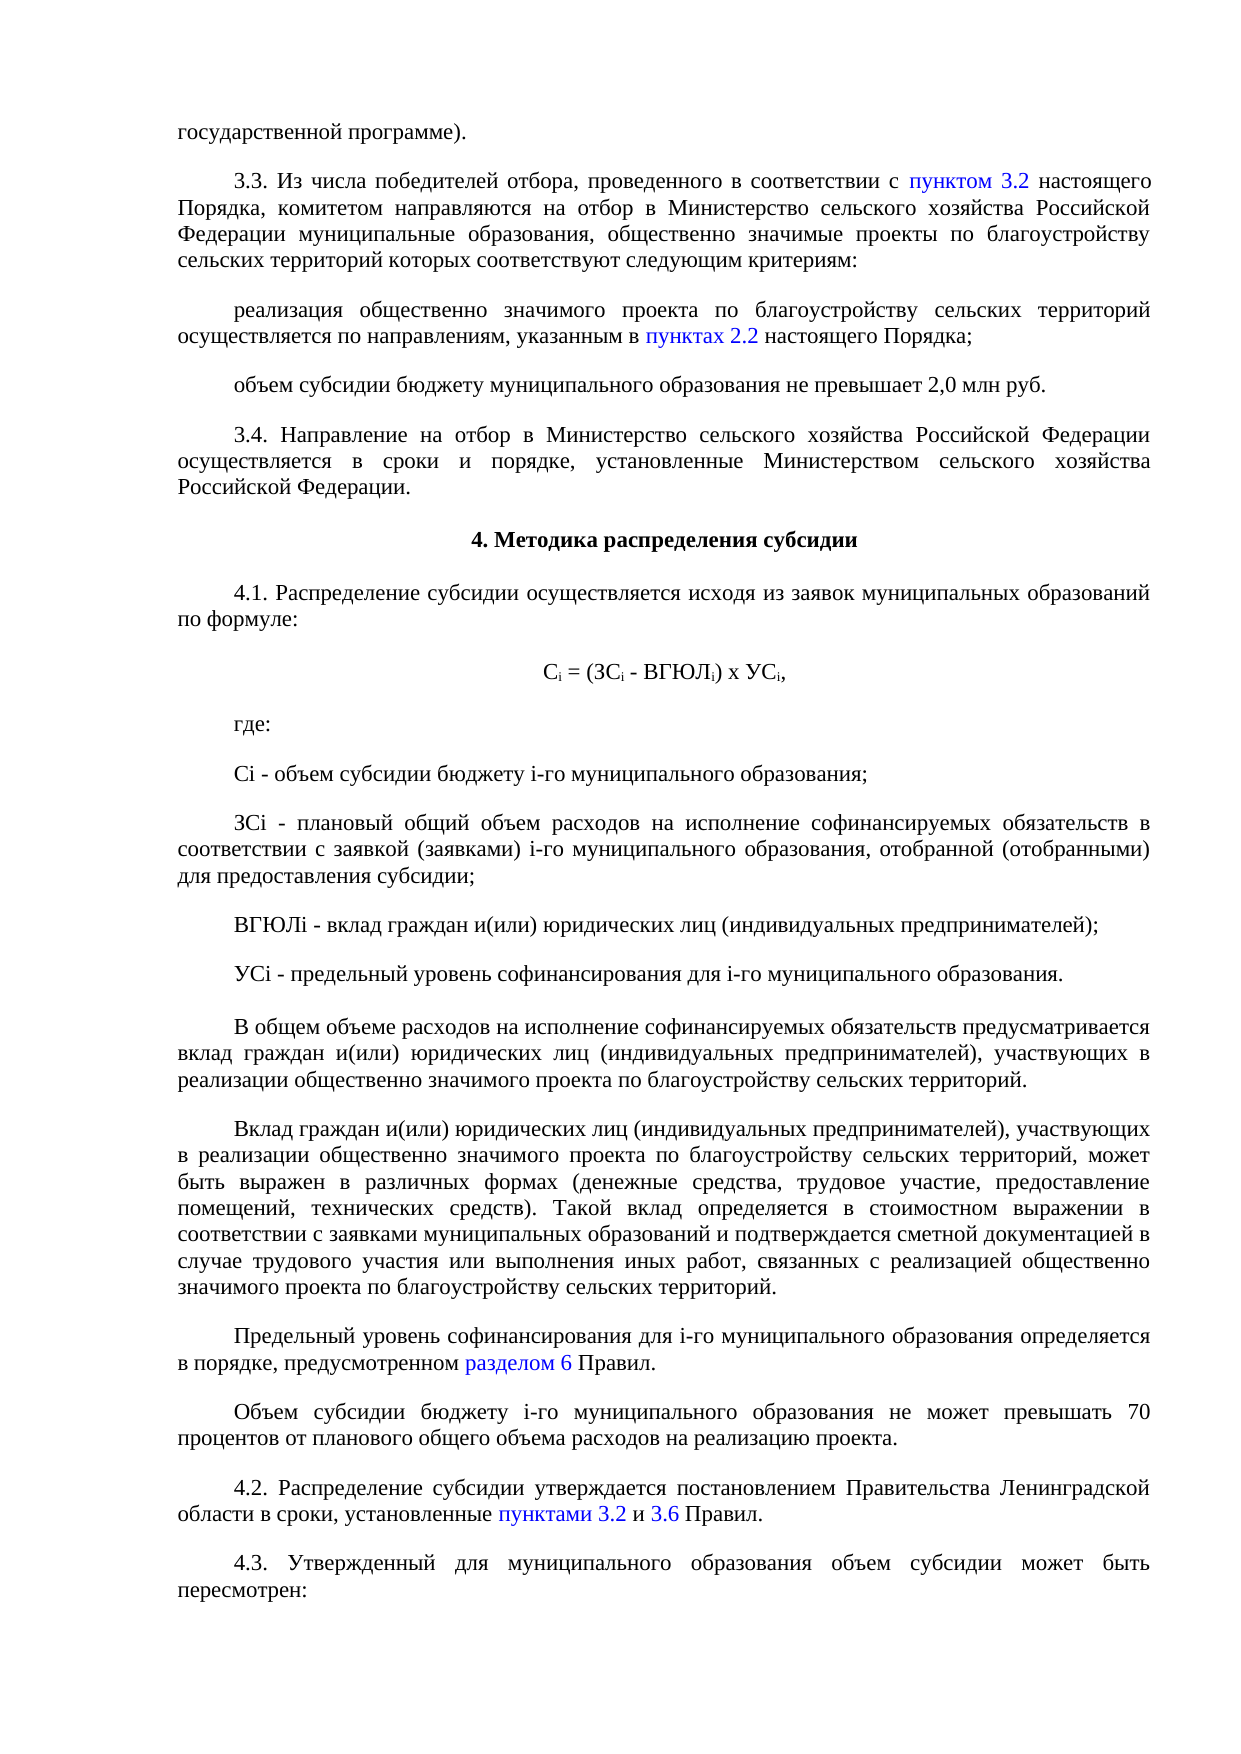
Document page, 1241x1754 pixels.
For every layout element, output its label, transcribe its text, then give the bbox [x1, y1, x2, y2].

text Предельный уровень софинансирования для i-го муниципального образования определяется в порядке, предусмотренном разделом 6 Правил. [177, 1322, 1152, 1375]
title 4. Методика распределения субсидии [177, 526, 1152, 552]
text Объем субсидии бюджету i-го муниципального образования не может превышать 70 процентов от планового общего объема расходов на реализацию проекта. [177, 1398, 1152, 1451]
text 4.2. Распределение субсидии утверждается постановлением Правительства Ленинградской области в сроки, установленные пунктами 3.2 и 3.6 Правил. [177, 1474, 1152, 1526]
text объем субсидии бюджету муниципального образования не превышает 2,0 млн руб. [177, 371, 1152, 398]
text Вклад граждан и(или) юридических лиц (индивидуальных предпринимателей), участвующих в реализации общественно значимого проекта по благоустройству сельских территорий, может быть выражен в различных формах (денежные средства, трудовое участие, предоставление помещений, технических средств). Такой вклад определяется в стоимостном выражении в соответствии с заявками муниципальных образований и подтверждается сметной документацией в случае трудового участия или выполнения иных работ, связанных с реализацией общественно значимого проекта по благоустройству сельских территорий. [177, 1115, 1152, 1299]
text Сi = (ЗСi - ВГЮЛi) x УСi, [177, 658, 1152, 684]
text Сi - объем субсидии бюджету i-го муниципального образования; [177, 760, 1152, 786]
text 3.4. Направление на отбор в Министерство сельского хозяйства Российской Федерации осуществляется в сроки и порядке, установленные Министерством сельского хозяйства Российской Федерации. [177, 421, 1152, 500]
text реализация общественно значимого проекта по благоустройству сельских территорий осуществляется по направлениям, указанным в пунктах 2.2 настоящего Порядка; [177, 296, 1152, 348]
text 4.3. Утвержденный для муниципального образования объем субсидии может быть пересмотрен: [177, 1549, 1152, 1602]
text УСi - предельный уровень софинансирования для i-го муниципального образования. [177, 960, 1152, 987]
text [177, 118, 1152, 144]
text ЗСi - плановый общий объем расходов на исполнение софинансируемых обязательств в соответствии с заявкой (заявками) i-го муниципального образования, отобранной (отобранными) для предоставления субсидии; [177, 809, 1152, 888]
text 3.3. Из числа победителей отбора, проведенного в соответствии с пунктом 3.2 настоящего Порядка, комитетом направляются на отбор в Министерство сельского хозяйства Российской Федерации муниципальные образования, общественно значимые проекты по благоустройству сельских территорий которых соответствуют следующим критериям: [177, 167, 1152, 273]
text 4.1. Распределение субсидии осуществляется исходя из заявок муниципальных образований по формуле: [177, 579, 1152, 631]
text где: [177, 711, 1152, 737]
text В общем объеме расходов на исполнение софинансируемых обязательств предусматривается вклад граждан и(или) юридических лиц (индивидуальных предпринимателей), участвующих в реализации общественно значимого проекта по благоустройству сельских территорий. [177, 1013, 1152, 1092]
text ВГЮЛi - вклад граждан и(или) юридических лиц (индивидуальных предпринимателей); [177, 911, 1152, 937]
